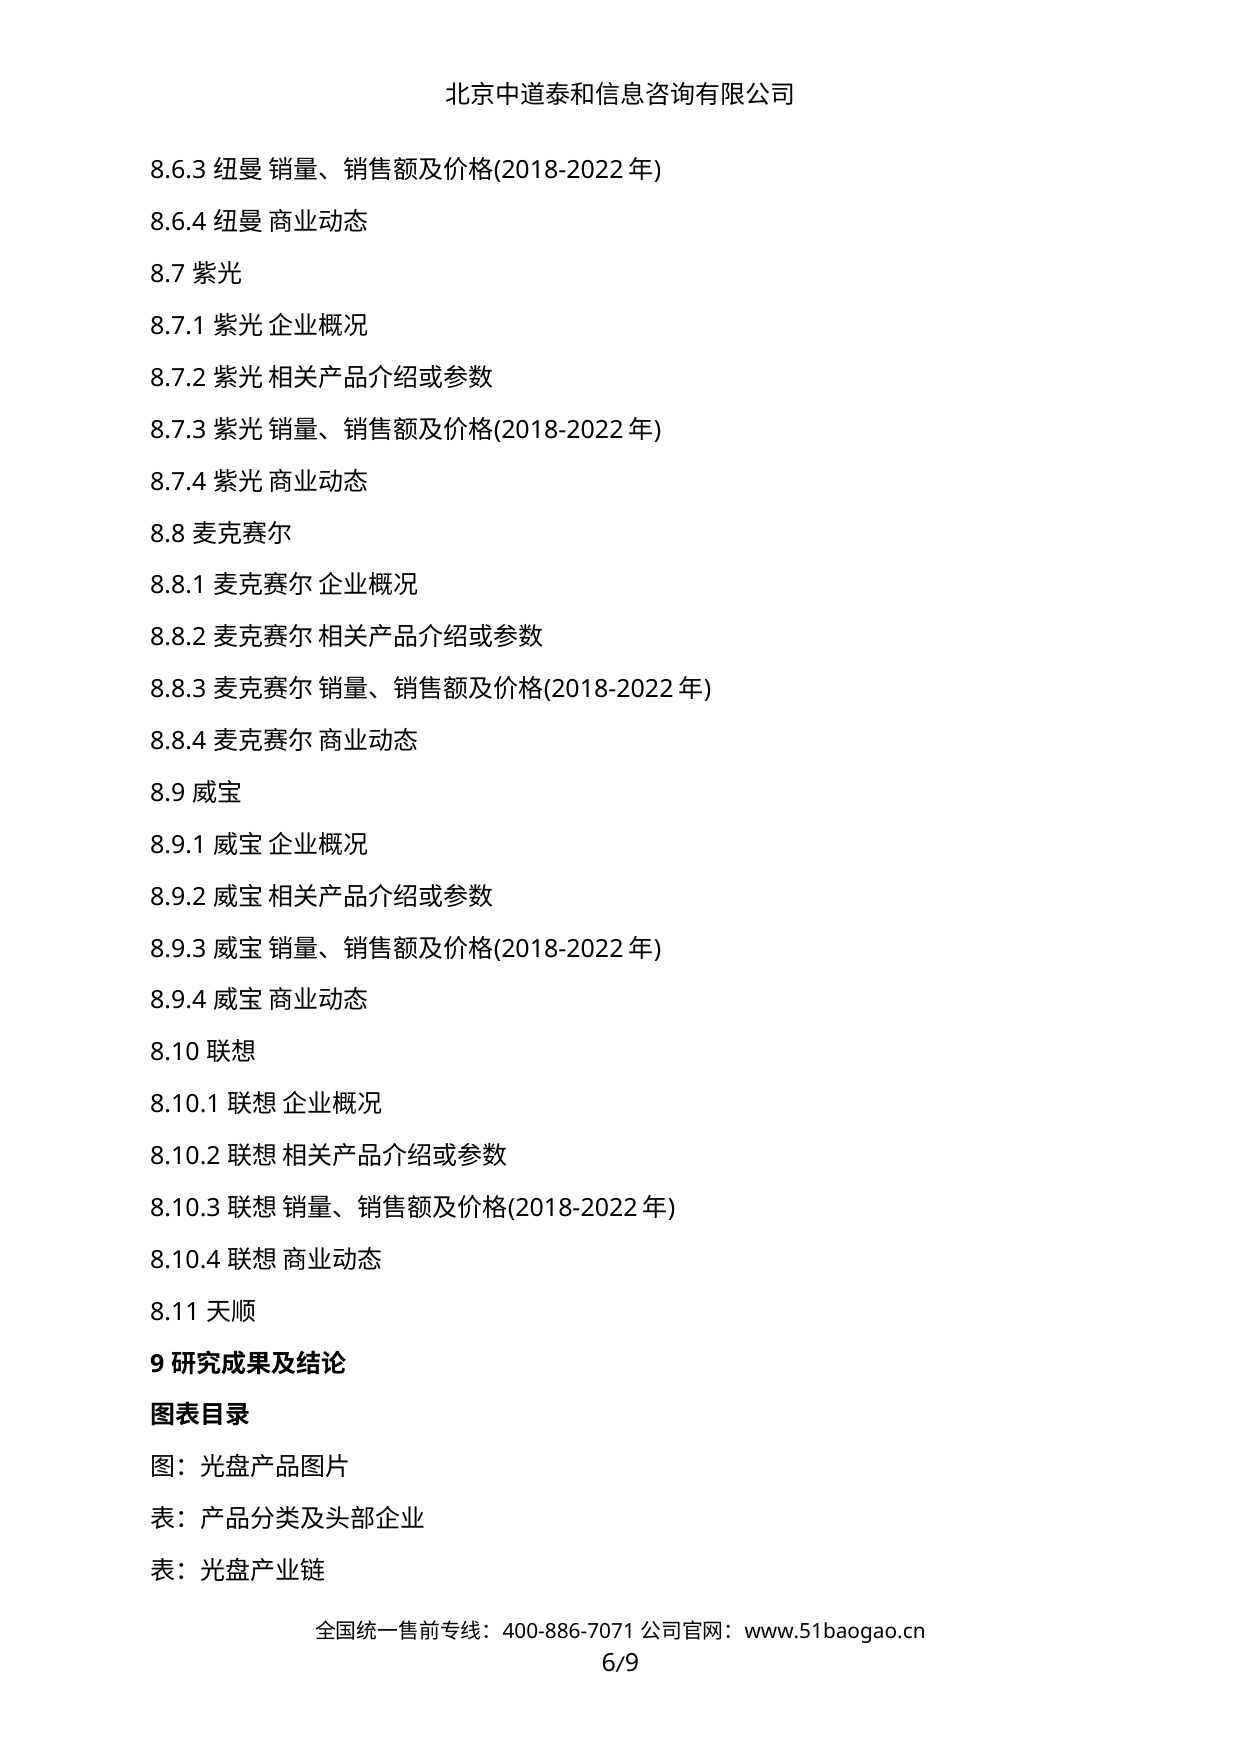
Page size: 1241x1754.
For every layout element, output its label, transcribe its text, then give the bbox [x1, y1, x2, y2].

text 8.6.4 纽曼 商业动态 [150, 202, 1090, 238]
text 8.7.1 紫光 企业概况 [150, 306, 1090, 342]
text 8.7.2 紫光 相关产品介绍或参数 [150, 357, 1090, 394]
text 8.8.3 麦克赛尔 销量、销售额及价格(2018-2022年) [150, 669, 1090, 705]
text 8.6.3 纽曼 销量、销售额及价格(2018-2022年) [150, 150, 1090, 186]
text 9 研究成果及结论 [150, 1343, 1090, 1379]
text 8.7.3 紫光 销量、销售额及价格(2018-2022年) [150, 409, 1090, 446]
text 图：光盘产品图片 [150, 1447, 1090, 1483]
text 8.10.4 联想 商业动态 [150, 1239, 1090, 1276]
text 图表目录 [150, 1395, 1090, 1431]
text 表：光盘产业链 [150, 1551, 1090, 1587]
text 8.8.2 麦克赛尔 相关产品介绍或参数 [150, 617, 1090, 653]
text 8.9.3 威宝 销量、销售额及价格(2018-2022年) [150, 928, 1090, 964]
text 8.8.1 麦克赛尔 企业概况 [150, 565, 1090, 601]
text 8.10.1 联想 企业概况 [150, 1084, 1090, 1120]
text 8.8.4 麦克赛尔 商业动态 [150, 721, 1090, 757]
text 8.10.2 联想 相关产品介绍或参数 [150, 1136, 1090, 1172]
text 8.9.1 威宝 企业概况 [150, 824, 1090, 861]
text 8.8 麦克赛尔 [150, 513, 1090, 549]
text 8.7 紫光 [150, 254, 1090, 290]
text 8.10.3 联想 销量、销售额及价格(2018-2022年) [150, 1187, 1090, 1224]
text 8.9 威宝 [150, 772, 1090, 809]
text 8.10 联想 [150, 1032, 1090, 1068]
text 8.11 天顺 [150, 1291, 1090, 1327]
text 8.9.2 威宝 相关产品介绍或参数 [150, 876, 1090, 912]
text 表：产品分类及头部企业 [150, 1499, 1090, 1535]
text 8.7.4 紫光 商业动态 [150, 461, 1090, 497]
text 8.9.4 威宝 商业动态 [150, 980, 1090, 1016]
